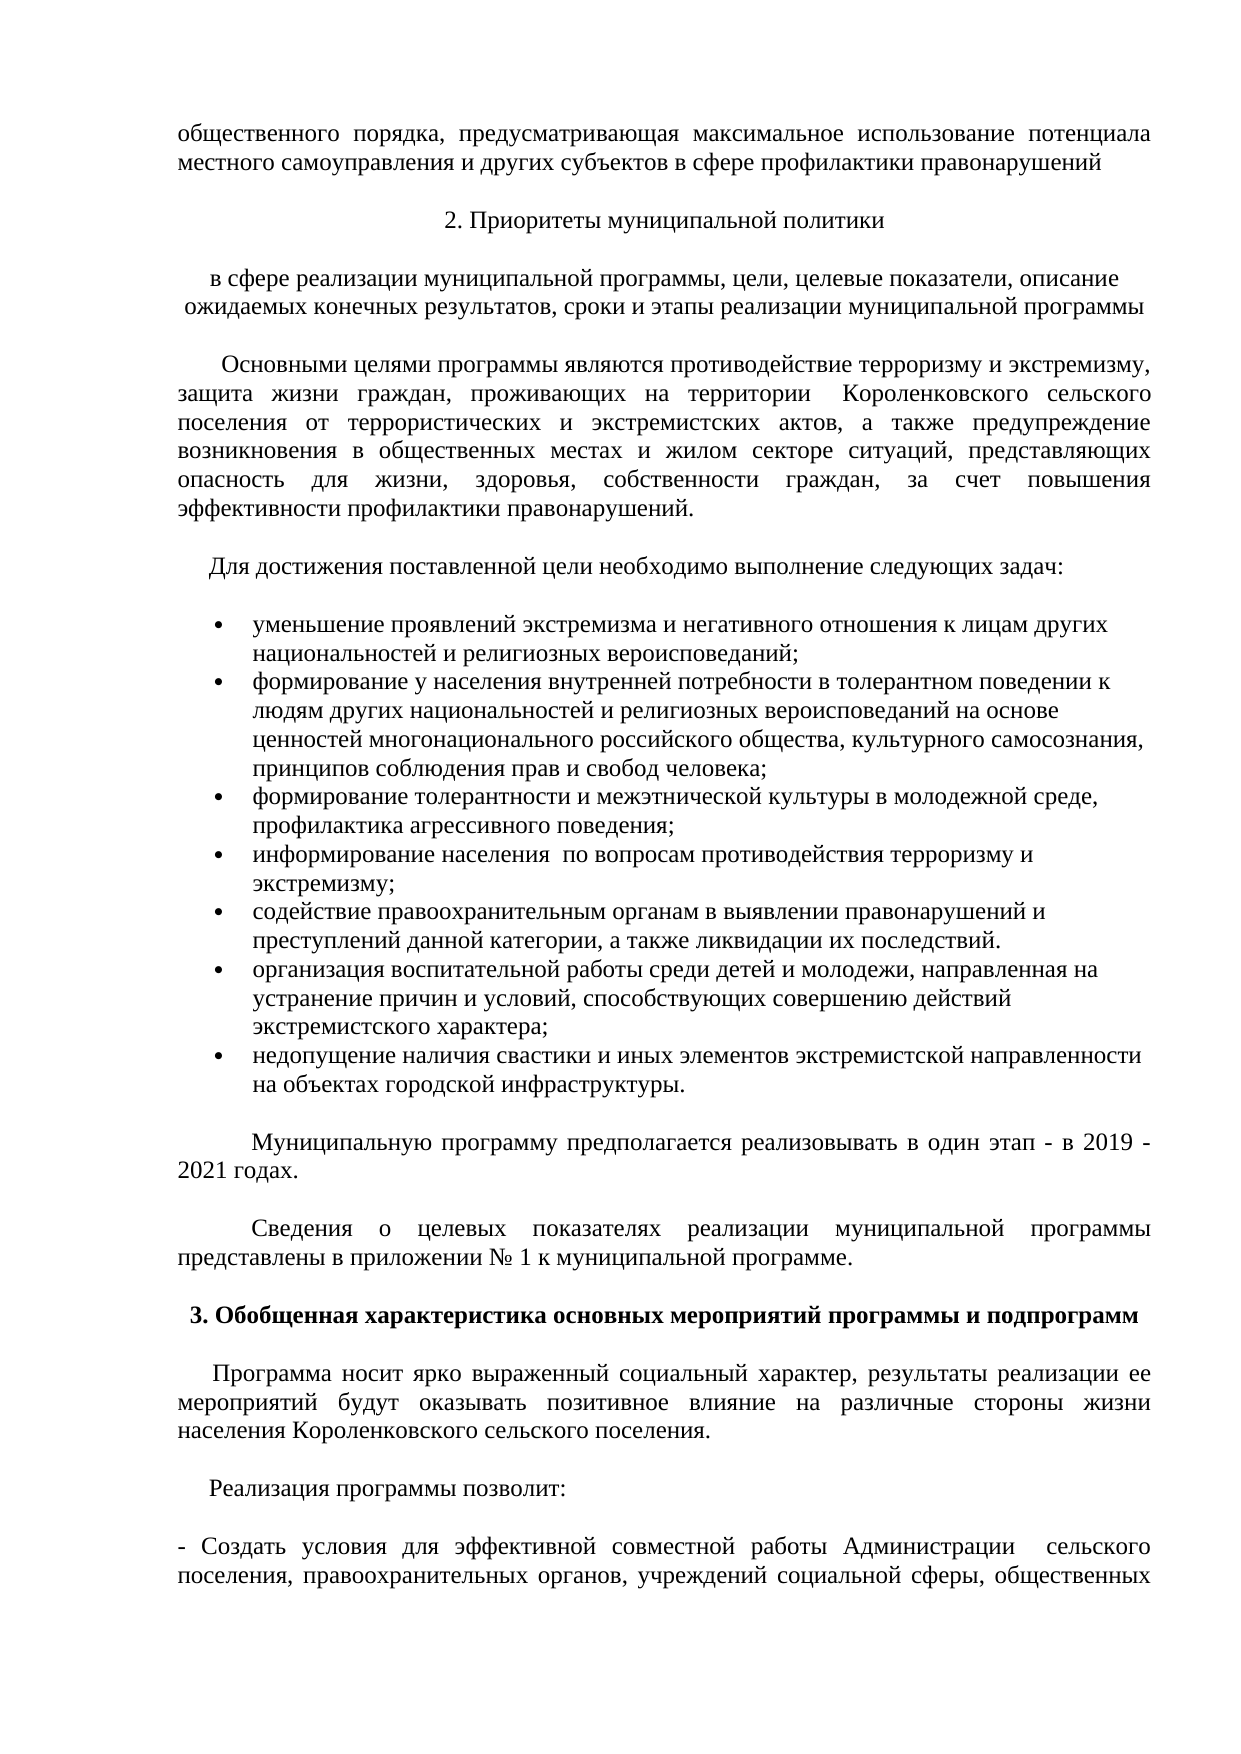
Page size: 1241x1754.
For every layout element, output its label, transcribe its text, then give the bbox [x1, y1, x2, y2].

text 2. Приоритеты муниципальной политики [177, 205, 1152, 233]
list организация воспитательной работы среди детей и молодежи, направленная на устранение причин и условий, способствующих совершению действий экстремистского характера; [215, 954, 1152, 1040]
text 3. Обобщенная характеристика основных мероприятий программы и подпрограмм [177, 1300, 1152, 1329]
list уменьшение проявлений экстремизма и негативного отношения к лицам других национальностей и религиозных вероисповеданий; [215, 609, 1152, 666]
text Реализация программы позволит: [177, 1473, 1152, 1502]
text в сфере реализации муниципальной программы, цели, целевые показатели, описание ожидаемых конечных результатов, сроки и этапы реализации муниципальной программы [177, 263, 1152, 320]
text Сведения о целевых показателях реализации муниципальной программы представлены в приложении № 1 к муниципальной программе. [177, 1213, 1152, 1271]
list формирование толерантности и межэтнической культуры в молодежной среде, профилактика агрессивного поведения; [215, 781, 1152, 839]
list информирование населения по вопросам противодействия терроризму и экстремизму; [215, 839, 1152, 896]
list недопущение наличия свастики и иных элементов экстремистской направленности на объектах городской инфраструктуры. [215, 1040, 1152, 1098]
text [177, 118, 1152, 176]
text Для достижения поставленной цели необходимо выполнение следующих задач: [177, 551, 1152, 580]
text Программа носит ярко выраженный социальный характер, результаты реализации ее мероприятий будут оказывать позитивное влияние на различные стороны жизни населения Короленковского сельского поселения. [177, 1358, 1152, 1444]
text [177, 1531, 1152, 1589]
list формирование у населения внутренней потребности в толерантном поведении к людям других национальностей и религиозных вероисповеданий на основе ценностей многонационального российского общества, культурного самосознания, принципов соблюдения прав и свобод человека; [215, 666, 1152, 781]
text Муниципальную программу предполагается реализовывать в один этап - в 2019 - 2021 годах. [177, 1127, 1152, 1184]
list содействие правоохранительным органам в выявлении правонарушений и преступлений данной категории, а также ликвидации их последствий. [215, 896, 1152, 954]
text Основными целями программы являются противодействие терроризму и экстремизму, защита жизни граждан, проживающих на территории Короленковского сельского поселения от террористических и экстремистских актов, а также предупреждение возникновения в общественных местах и жилом секторе ситуаций, представляющих опасность для жизни, здоровья, собственности граждан, за счет повышения эффективности профилактики правонарушений. [177, 349, 1152, 522]
